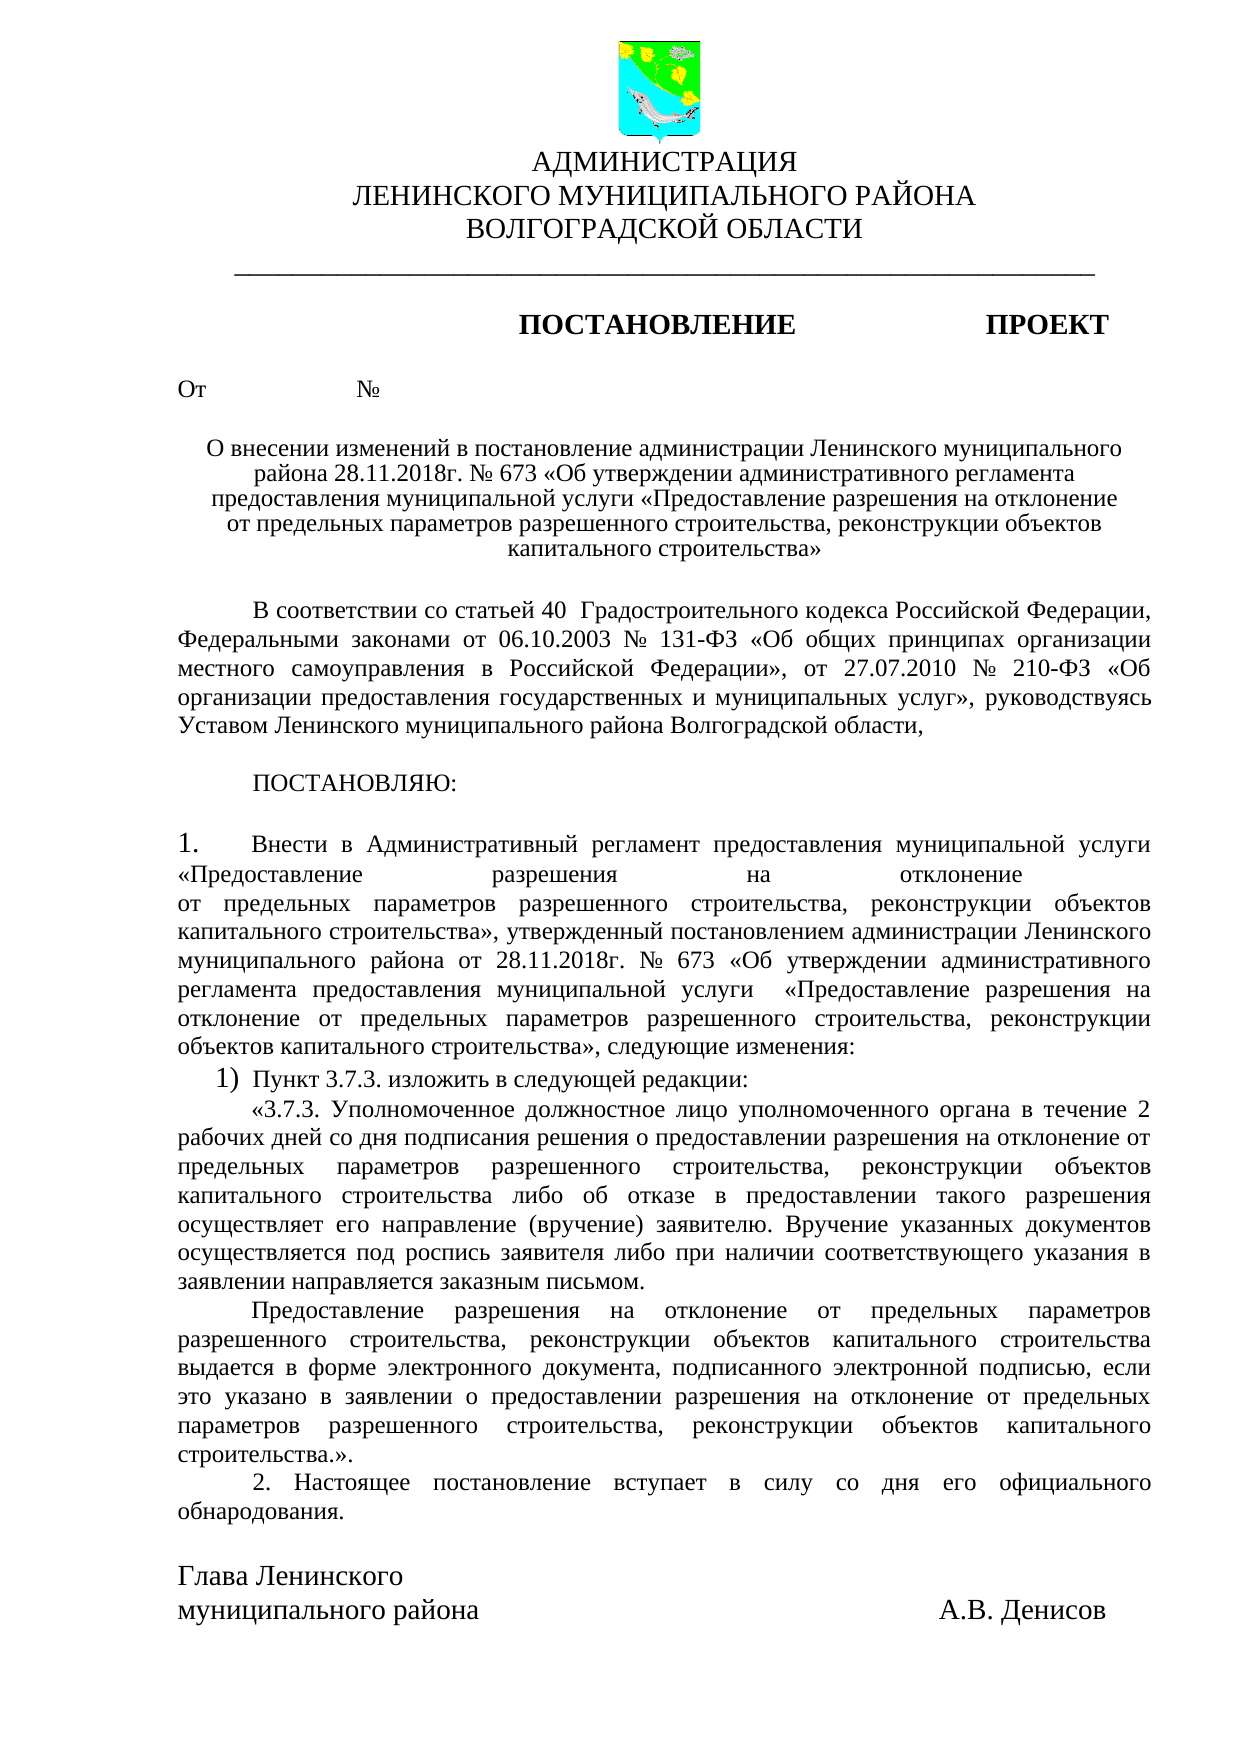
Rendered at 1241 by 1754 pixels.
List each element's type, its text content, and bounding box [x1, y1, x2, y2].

text ПОСТАНОВЛЯЮ: [177, 768, 1152, 797]
text муниципального района А.В. Денисов [177, 1592, 1152, 1626]
picture [618, 41, 700, 142]
text От № [177, 374, 1152, 403]
text ПОСТАНОВЛЕНИЕ ПРОЕКТ [177, 307, 1152, 341]
list Внести в Административный регламент предоставления муниципальной услуги «Предоставление разрешения на отклонение от предельных параметров разрешенного строительства, реконструкции объектов капитального строительства», утвержденный постановлением администрации Ленинского муниципального района от 28.11.2018г. № 673 «Об утверждении административного регламента предоставления муниципальной услуги «Предоставление разрешения на отклонение от предельных параметров разрешенного строительства, реконструкции объектов капитального строительства», следующие изменения: [177, 825, 1152, 1060]
text В соответствии со статьей 40 Градостроительного кодекса Российской Федерации, Федеральными законами от 06.10.2003 № 131-ФЗ «Об общих принципах организации местного самоуправления в Российской Федерации», от 27.07.2010 № 210-ФЗ «Об организации предоставления государственных и муниципальных услуг», руководствуясь Уставом Ленинского муниципального района Волгоградской области, [177, 595, 1152, 739]
text 2. Настоящее постановление вступает в силу со дня его официального обнародования. [177, 1467, 1152, 1525]
text «3.7.3. Уполномоченное должностное лицо уполномоченного органа в течение 2 рабочих дней со дня подписания решения о предоставлении разрешения на отклонение от предельных параметров разрешенного строительства, реконструкции объектов капитального строительства либо об отказе в предоставлении такого разрешения осуществляет его направление (вручение) заявителю. Вручение указанных документов осуществляется под роспись заявителя либо при наличии соответствующего указания в заявлении направляется заказным письмом. [177, 1094, 1152, 1295]
list Пункт 3.7.3. изложить в следующей редакции: [215, 1060, 1152, 1094]
table_header [170, 30, 1164, 144]
text Глава Ленинского [177, 1558, 1152, 1592]
text ___________________________________________________________ [177, 245, 1152, 279]
text О внесении изменений в постановление администрации Ленинского муниципального района 28.11.2018г. № 673 «Об утверждении административного регламента предоставления муниципальной услуги «Предоставление разрешения на отклонение [177, 437, 1152, 512]
text АДМИНИСТРАЦИЯ ЛЕНИНСКОГО МУНИЦИПАЛЬНОГО РАЙОНА ВОЛГОГРАДСКОЙ ОБЛАСТИ [177, 144, 1152, 245]
text от предельных параметров разрешенного строительства, реконструкции объектов капитального строительства» [177, 512, 1152, 562]
text Предоставление разрешения на отклонение от предельных параметров разрешенного строительства, реконструкции объектов капитального строительства выдается в форме электронного документа, подписанного электронной подписью, если это указано в заявлении о предоставлении разрешения на отклонение от предельных параметров разрешенного строительства, реконструкции объектов капитального строительства.». [177, 1295, 1152, 1467]
